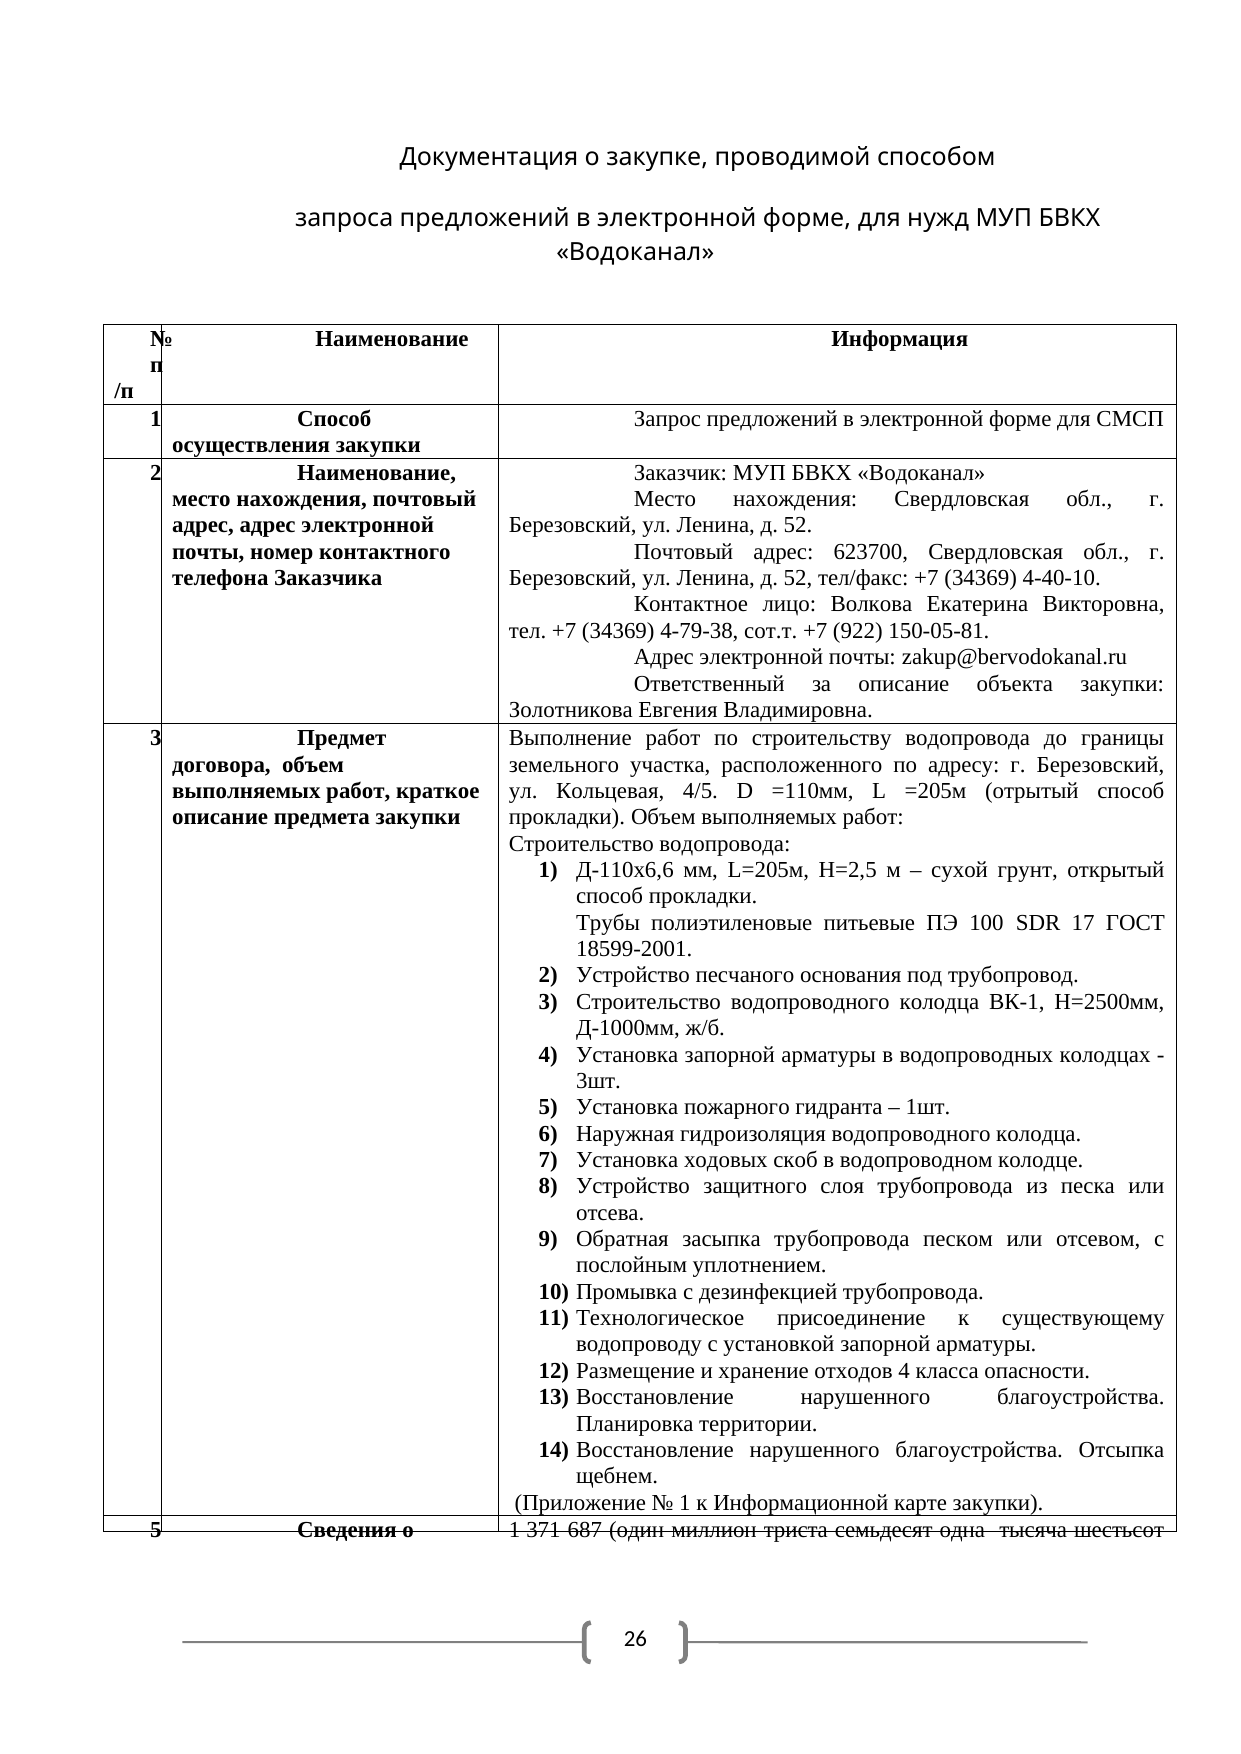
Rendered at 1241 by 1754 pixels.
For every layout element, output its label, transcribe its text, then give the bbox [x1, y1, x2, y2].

table_cell 3 [104, 724, 161, 1515]
table_header № п/п [104, 325, 161, 404]
table_cell Запрос предложений в электронной форме для СМСП [499, 405, 1176, 458]
table_cell Предмет договора, объем выполняемых работ, краткое описание предмета закупки [162, 724, 498, 1515]
table_cell Сведения о начальной (максимальной) цене договора [162, 1516, 498, 1531]
table_cell 1 [104, 405, 161, 458]
table_cell Заказчик: МУП БВКХ «Водоканал» Место нахождения: Свердловская обл., г. Березовский, ул. Ленина, д. 52. Почтовый адрес: 623700, Свердловская обл., г. Березовский, ул. Ленина, д. 52, тел/факс: +7 (34369) 4-40-10. Контактное лицо: Волкова Екатерина Викторовна, тел. +7 (34369) 4-79-38, сот.т. +7 (922) 150-05-81. Адрес электронной почты: zakup@bervodokanal.ru Ответственный за описание объекта закупки: Золотникова Евгения Владимировна. [499, 459, 1176, 723]
table_cell Выполнение работ по строительству водопровода до границы земельного участка, расположенного по адресу: г. Березовский, ул. Кольцевая, 4/5. D =110мм, L =205м (отрытый способ прокладки). Объем выполняемых работ: Строительство водопровода: Д-110х6,6 мм, L=205м, Н=2,5 м – сухой грунт, открытый способ прокладки. Трубы полиэтиленовые питьевые ПЭ 100 SDR 17 ГОСТ 18599-2001. Устройство песчаного основания под трубопровод. Строительство водопроводного колодца ВК-1, H=2500мм, Д-1000мм, ж/б. Установка запорной арматуры в водопроводных колодцах - 3шт. Установка пожарного гидранта – 1шт. Наружная гидроизоляция водопроводного колодца. Установка ходовых скоб в водопроводном колодце. Устройство защитного слоя трубопровода из песка или отсева. Обратная засыпка трубопровода песком или отсевом, с послойным уплотнением. Промывка с дезинфекцией трубопровода. Технологическое присоединение к существующему водопроводу с установкой запорной арматуры. Размещение и хранение отходов 4 класса опасности. Восстановление нарушенного благоустройства. Планировка территории. Восстановление нарушенного благоустройства. Отсыпка щебнем. (Приложение № 1 к Информационной карте закупки). [499, 724, 1176, 1515]
table_cell 2 [104, 459, 161, 723]
table_cell 5 [104, 1516, 161, 1531]
table_cell Наименование, место нахождения, почтовый адрес, адрес электронной почты, номер контактного телефона Заказчика [162, 459, 498, 723]
table_cell Способ осуществления закупки [162, 405, 498, 458]
table_header Наименование [162, 325, 498, 404]
table_header Информация [499, 325, 1176, 404]
table_cell 1 371 687 (один миллион триста семьдесят одна тысяча шестьсот восемьдесят семь) рублей 60 копеек, в том числе НДС (20%). Расчет НМЦД – прилагается в отдельном файле. [499, 1516, 1176, 1531]
